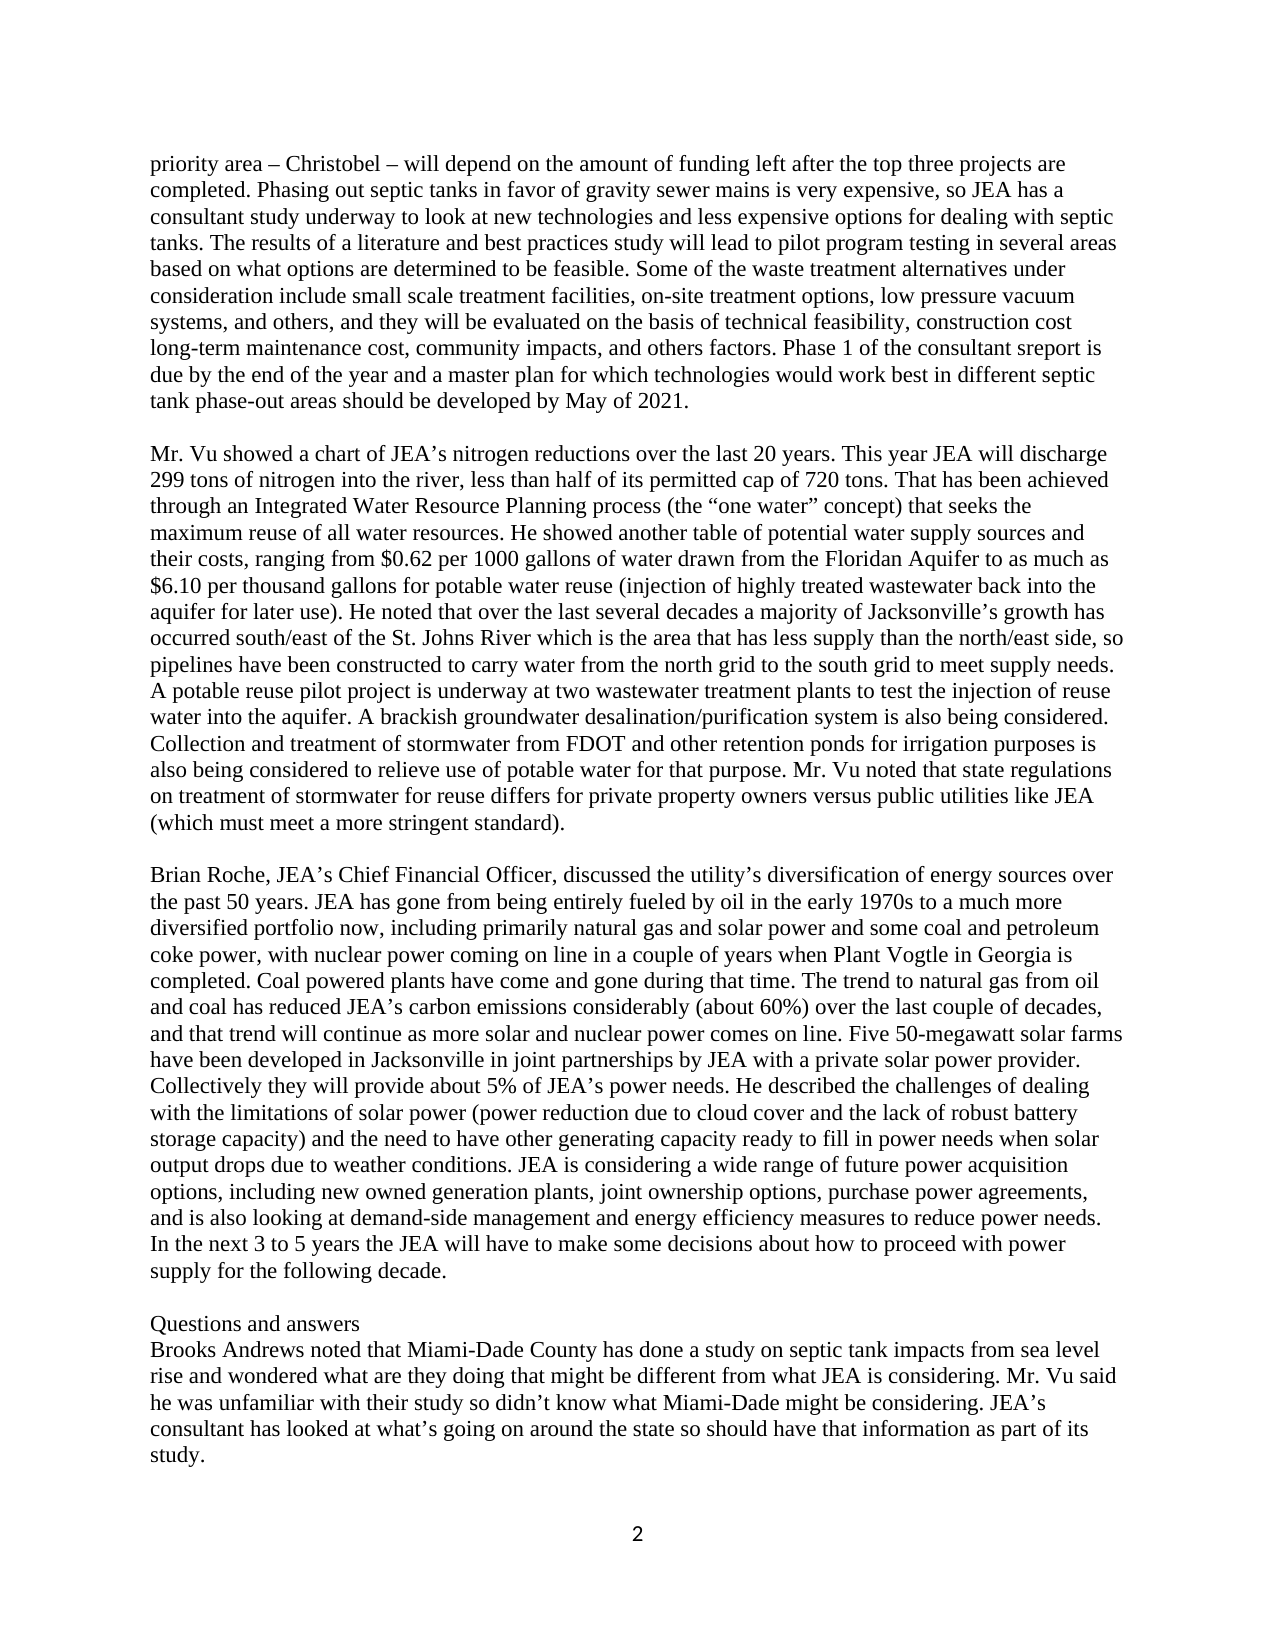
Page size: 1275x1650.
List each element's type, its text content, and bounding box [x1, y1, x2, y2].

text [150, 150, 1125, 413]
text Mr. Vu showed a chart of JEA’s nitrogen reductions over the last 20 years. This year JEA will discharge 299 tons of nitrogen into the river, less than half of its permitted cap of 720 tons. That has been achieved through an Integrated Water Resource Planning process (the “one water” concept) that seeks the maximum reuse of all water resources. He showed another table of potential water supply sources and their costs, ranging from $0.62 per 1000 gallons of water drawn from the Floridan Aquifer to as much as $6.10 per thousand gallons for potable water reuse (injection of highly treated wastewater back into the aquifer for later use). He noted that over the last several decades a majority of Jacksonville’s growth has occurred south/east of the St. Johns River which is the area that has less supply than the north/east side, so pipelines have been constructed to carry water from the north grid to the south grid to meet supply needs. A potable reuse pilot project is underway at two wastewater treatment plants to test the injection of reuse water into the aquifer. A brackish groundwater desalination/purification system is also being considered. Collection and treatment of stormwater from FDOT and other retention ponds for irrigation purposes is also being considered to relieve use of potable water for that purpose. Mr. Vu noted that state regulations on treatment of stormwater for reuse differs for private property owners versus public utilities like JEA (which must meet a more stringent standard). [150, 440, 1125, 835]
text Brian Roche, JEA’s Chief Financial Officer, discussed the utility’s diversification of energy sources over the past 50 years. JEA has gone from being entirely fueled by oil in the early 1970s to a much more diversified portfolio now, including primarily natural gas and solar power and some coal and petroleum coke power, with nuclear power coming on line in a couple of years when Plant Vogtle in Georgia is completed. Coal powered plants have come and gone during that time. The trend to natural gas from oil and coal has reduced JEA’s carbon emissions considerably (about 60%) over the last couple of decades, and that trend will continue as more solar and nuclear power comes on line. Five 50-megawatt solar farms have been developed in Jacksonville in joint partnerships by JEA with a private solar power provider. Collectively they will provide about 5% of JEA’s power needs. He described the challenges of dealing with the limitations of solar power (power reduction due to cloud cover and the lack of robust battery storage capacity) and the need to have other generating capacity ready to fill in power needs when solar output drops due to weather conditions. JEA is considering a wide range of future power acquisition options, including new owned generation plants, joint ownership options, purchase power agreements, and is also looking at demand-side management and energy efficiency measures to reduce power needs. In the next 3 to 5 years the JEA will have to make some decisions about how to proceed with power supply for the following decade. [150, 862, 1125, 1283]
text Questions and answers [150, 1309, 1125, 1336]
text Brooks Andrews noted that Miami-Dade County has done a study on septic tank impacts from sea level rise and wondered what are they doing that might be different from what JEA is considering. Mr. Vu said he was unfamiliar with their study so didn’t know what Miami-Dade might be considering. JEA’s consultant has looked at what’s going on around the state so should have that information as part of its study. [150, 1336, 1125, 1468]
